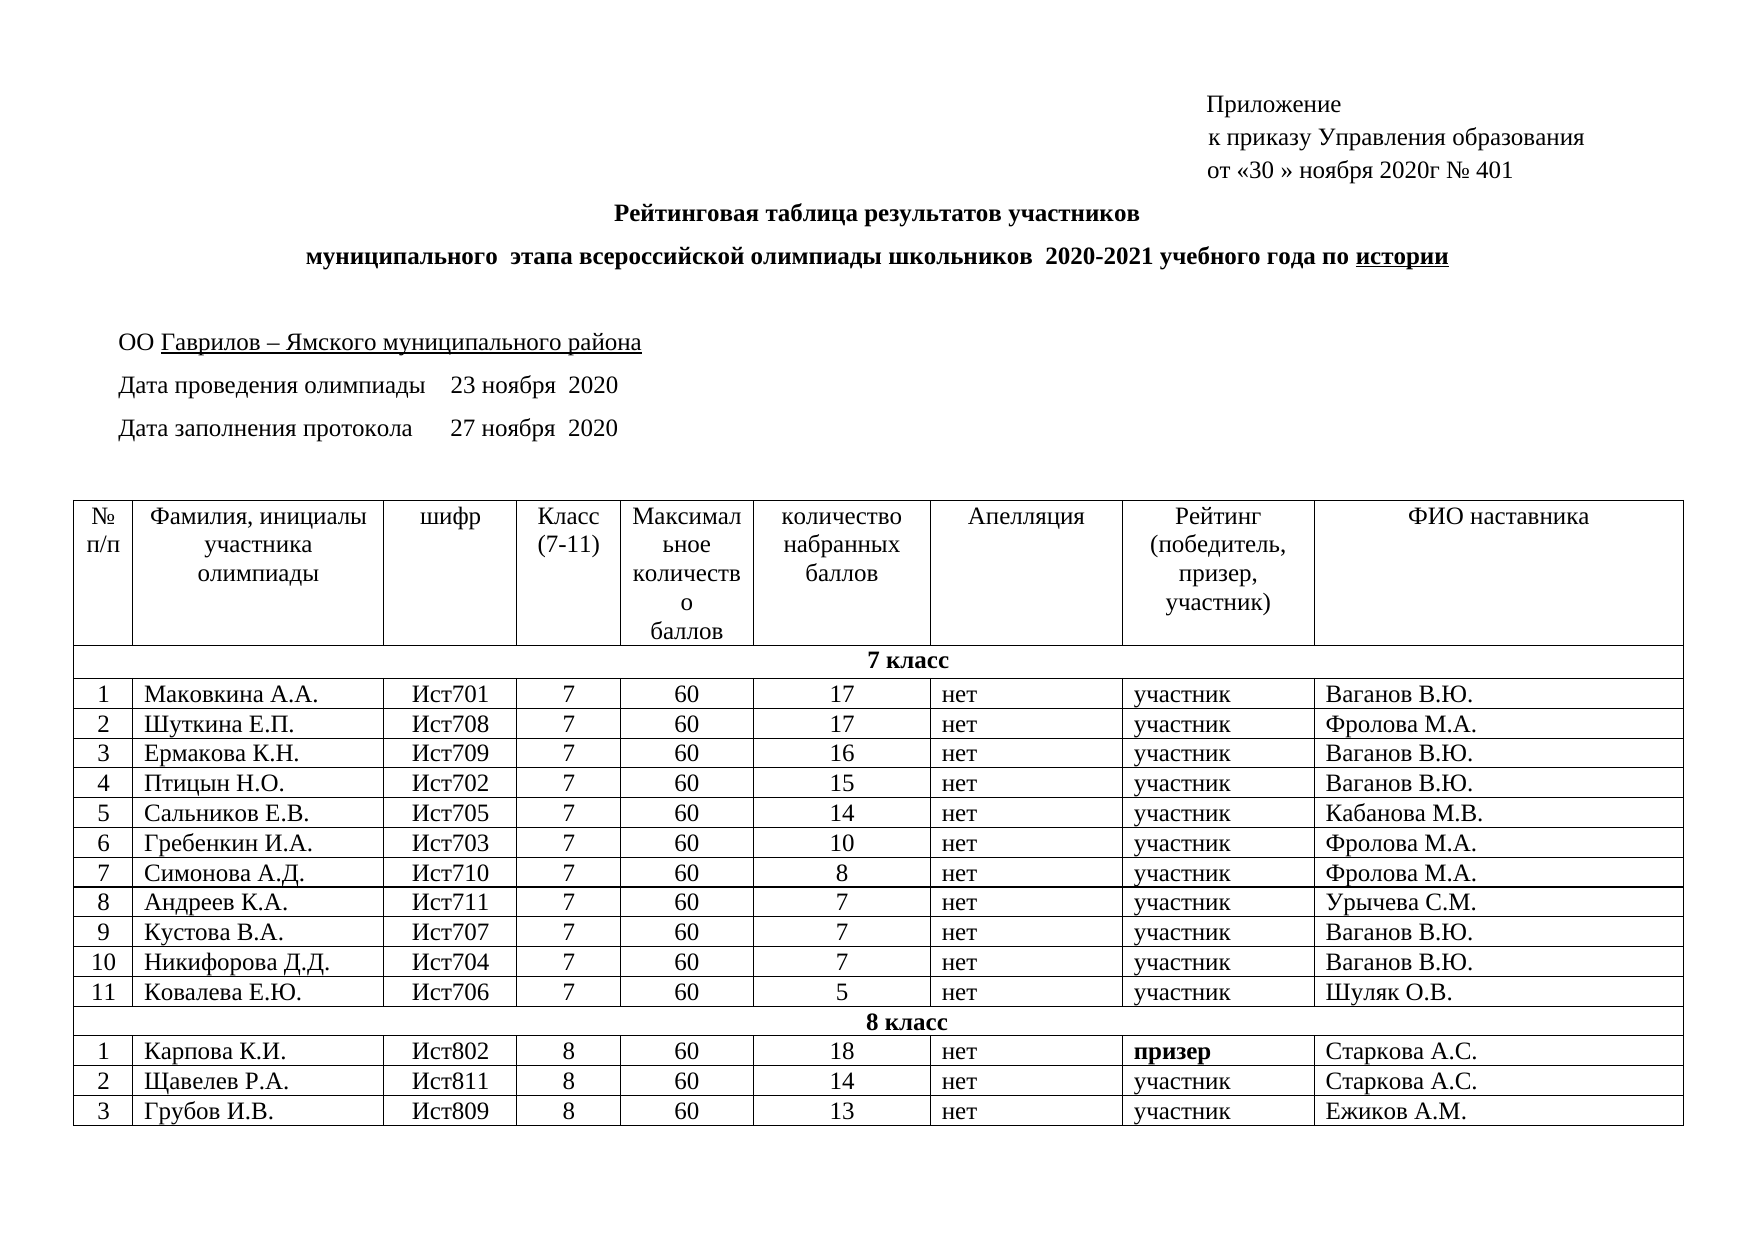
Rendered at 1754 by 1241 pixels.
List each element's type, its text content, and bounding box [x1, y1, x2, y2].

table_cell 7 [754, 947, 930, 976]
table_cell участник [1123, 739, 1314, 767]
table_cell 8 [74, 888, 132, 916]
table_cell Ист703 [384, 828, 516, 857]
table_cell 7 [517, 739, 620, 767]
table_cell 10 [74, 947, 132, 976]
table_cell Урычева С.М. [1315, 888, 1683, 916]
table_cell Птицын Н.О. [133, 768, 383, 797]
table_cell 6 [74, 828, 132, 857]
table_cell 60 [621, 1066, 753, 1095]
table_cell участник [1123, 977, 1314, 1006]
table_cell Ист709 [384, 739, 516, 767]
text Дата заполнения протокола 27 ноября 2020 [118, 413, 1636, 442]
table_cell Ваганов В.Ю. [1315, 679, 1683, 708]
table_cell 60 [621, 917, 753, 946]
table_cell Старкова А.С. [1315, 1066, 1683, 1095]
table_cell участник [1123, 679, 1314, 708]
table_header Рейтинг (победитель, призер, участник) [1123, 501, 1314, 644]
table_cell Карпова К.И. [133, 1036, 383, 1065]
table_cell 60 [621, 1036, 753, 1065]
table_cell 60 [621, 679, 753, 708]
table_cell 18 [754, 1036, 930, 1065]
table_cell участник [1123, 1066, 1314, 1095]
table_cell 7 [517, 888, 620, 916]
table_cell Ист706 [384, 977, 516, 1006]
table_cell 3 [74, 739, 132, 767]
table_cell участник [1123, 798, 1314, 827]
table_cell 7 [517, 768, 620, 797]
table_cell 60 [621, 858, 753, 886]
table_cell 2 [74, 1066, 132, 1095]
table_cell 7 [74, 858, 132, 886]
table_cell Кабанова М.В. [1315, 798, 1683, 827]
table_header Фамилия, инициалы участника олимпиады [133, 501, 383, 644]
table_cell 8 [517, 1096, 620, 1125]
table_cell 17 [754, 679, 930, 708]
table_cell 15 [754, 768, 930, 797]
table_cell 60 [621, 977, 753, 1006]
table_cell участник [1123, 888, 1314, 916]
table_cell Маковкина А.А. [133, 679, 383, 708]
table_cell Грубов И.В. [133, 1096, 383, 1125]
table_cell Гребенкин И.А. [133, 828, 383, 857]
table_cell Фролова М.А. [1315, 828, 1683, 857]
table_cell 9 [74, 917, 132, 946]
table_cell 7 [517, 709, 620, 737]
table_cell Ист702 [384, 768, 516, 797]
table_cell нет [931, 828, 1122, 857]
table_cell Ковалева Е.Ю. [133, 977, 383, 1006]
table_cell Ваганов В.Ю. [1315, 768, 1683, 797]
table_cell Ваганов В.Ю. [1315, 739, 1683, 767]
table_cell 4 [74, 768, 132, 797]
table_cell 7 [754, 888, 930, 916]
table_cell нет [931, 739, 1122, 767]
table_cell Щавелев Р.А. [133, 1066, 383, 1095]
table_cell Ист809 [384, 1096, 516, 1125]
text к приказу Управления образования [1077, 122, 1636, 150]
table_cell Сальников Е.В. [133, 798, 383, 827]
table_cell 14 [754, 1066, 930, 1095]
table_header количество набранных баллов [754, 501, 930, 644]
text Рейтинговая таблица результатов участников [118, 198, 1636, 227]
text муниципального этапа всероссийской олимпиады школьников 2020-2021 учебного года по истории [118, 241, 1636, 270]
table_cell 16 [754, 739, 930, 767]
table_cell 8 [517, 1036, 620, 1065]
table_cell нет [931, 1096, 1122, 1125]
table_cell Шуляк О.В. [1315, 977, 1683, 1006]
table_cell 60 [621, 947, 753, 976]
table_cell участник [1123, 768, 1314, 797]
table_cell Ист707 [384, 917, 516, 946]
table_cell 5 [754, 977, 930, 1006]
table_cell нет [931, 917, 1122, 946]
table_cell 11 [74, 977, 132, 1006]
table_cell 7 [517, 917, 620, 946]
table_cell Ваганов В.Ю. [1315, 917, 1683, 946]
table_cell 7 [517, 679, 620, 708]
text Приложение [118, 89, 1636, 117]
table_cell участник [1123, 858, 1314, 886]
table_cell 7 [754, 917, 930, 946]
table_cell нет [931, 858, 1122, 886]
table_cell Ист811 [384, 1066, 516, 1095]
table_cell Ист710 [384, 858, 516, 886]
table_cell Ист704 [384, 947, 516, 976]
table_cell нет [931, 1066, 1122, 1095]
table_cell Ист708 [384, 709, 516, 737]
table_cell нет [931, 1036, 1122, 1065]
table_cell нет [931, 768, 1122, 797]
table_cell участник [1123, 828, 1314, 857]
table_cell 8 класс [74, 1007, 1683, 1035]
table_cell Кустова В.А. [133, 917, 383, 946]
table_cell Шуткина Е.П. [133, 709, 383, 737]
table_header Класс (7-11) [517, 501, 620, 644]
table_cell 7 [517, 858, 620, 886]
table_cell 1 [74, 1036, 132, 1065]
table_cell Ваганов В.Ю. [1315, 947, 1683, 976]
table_cell 60 [621, 1096, 753, 1125]
table_cell 7 [517, 947, 620, 976]
table_cell 14 [754, 798, 930, 827]
table_cell 3 [74, 1096, 132, 1125]
table_cell 60 [621, 768, 753, 797]
table_cell Ист711 [384, 888, 516, 916]
table_cell нет [931, 679, 1122, 708]
table_cell нет [931, 977, 1122, 1006]
table_cell 60 [621, 798, 753, 827]
table_cell 7 [517, 798, 620, 827]
table_cell нет [931, 798, 1122, 827]
table_header № п/п [74, 501, 132, 644]
table_header Максимальное количество баллов [621, 501, 753, 644]
table_cell 60 [621, 828, 753, 857]
table_header ФИО наставника [1315, 501, 1683, 644]
table_cell 8 [754, 858, 930, 886]
text Дата проведения олимпиады 23 ноября 2020 [118, 370, 1636, 399]
table_cell Фролова М.А. [1315, 858, 1683, 886]
table_cell Фролова М.А. [1315, 709, 1683, 737]
table_cell Ист802 [384, 1036, 516, 1065]
table_cell 8 [517, 1066, 620, 1095]
table_cell нет [931, 709, 1122, 737]
table_cell Ист701 [384, 679, 516, 708]
table_cell 60 [621, 739, 753, 767]
table_cell 1 [74, 679, 132, 708]
table_cell участник [1123, 1096, 1314, 1125]
table_cell участник [1123, 917, 1314, 946]
text ОО Гаврилов – Ямского муниципального района [118, 327, 1636, 356]
table_cell 10 [754, 828, 930, 857]
table_cell 60 [621, 888, 753, 916]
table_header Апелляция [931, 501, 1122, 644]
table_cell Ермакова К.Н. [133, 739, 383, 767]
table_cell нет [931, 947, 1122, 976]
table_cell участник [1123, 947, 1314, 976]
table_cell Симонова А.Д. [133, 858, 383, 886]
table_cell [74, 646, 133, 678]
table_cell Никифорова Д.Д. [133, 947, 383, 976]
table_cell нет [931, 888, 1122, 916]
table_header шифр [384, 501, 516, 644]
table_cell Ист705 [384, 798, 516, 827]
table_cell Ежиков А.М. [1315, 1096, 1683, 1125]
text от «30 » ноября 2020г № 401 [1151, 155, 1636, 183]
table_cell 17 [754, 709, 930, 737]
table_cell Андреев К.А. [133, 888, 383, 916]
table_cell 60 [621, 709, 753, 737]
table_cell участник [1123, 709, 1314, 737]
table_cell призер [1123, 1036, 1314, 1065]
table_cell 2 [74, 709, 132, 737]
table_cell 5 [74, 798, 132, 827]
table_cell 7 [517, 977, 620, 1006]
table_cell 13 [754, 1096, 930, 1125]
table_cell 7 [517, 828, 620, 857]
table_cell 7 класс [133, 646, 1683, 678]
table_cell Старкова А.С. [1315, 1036, 1683, 1065]
